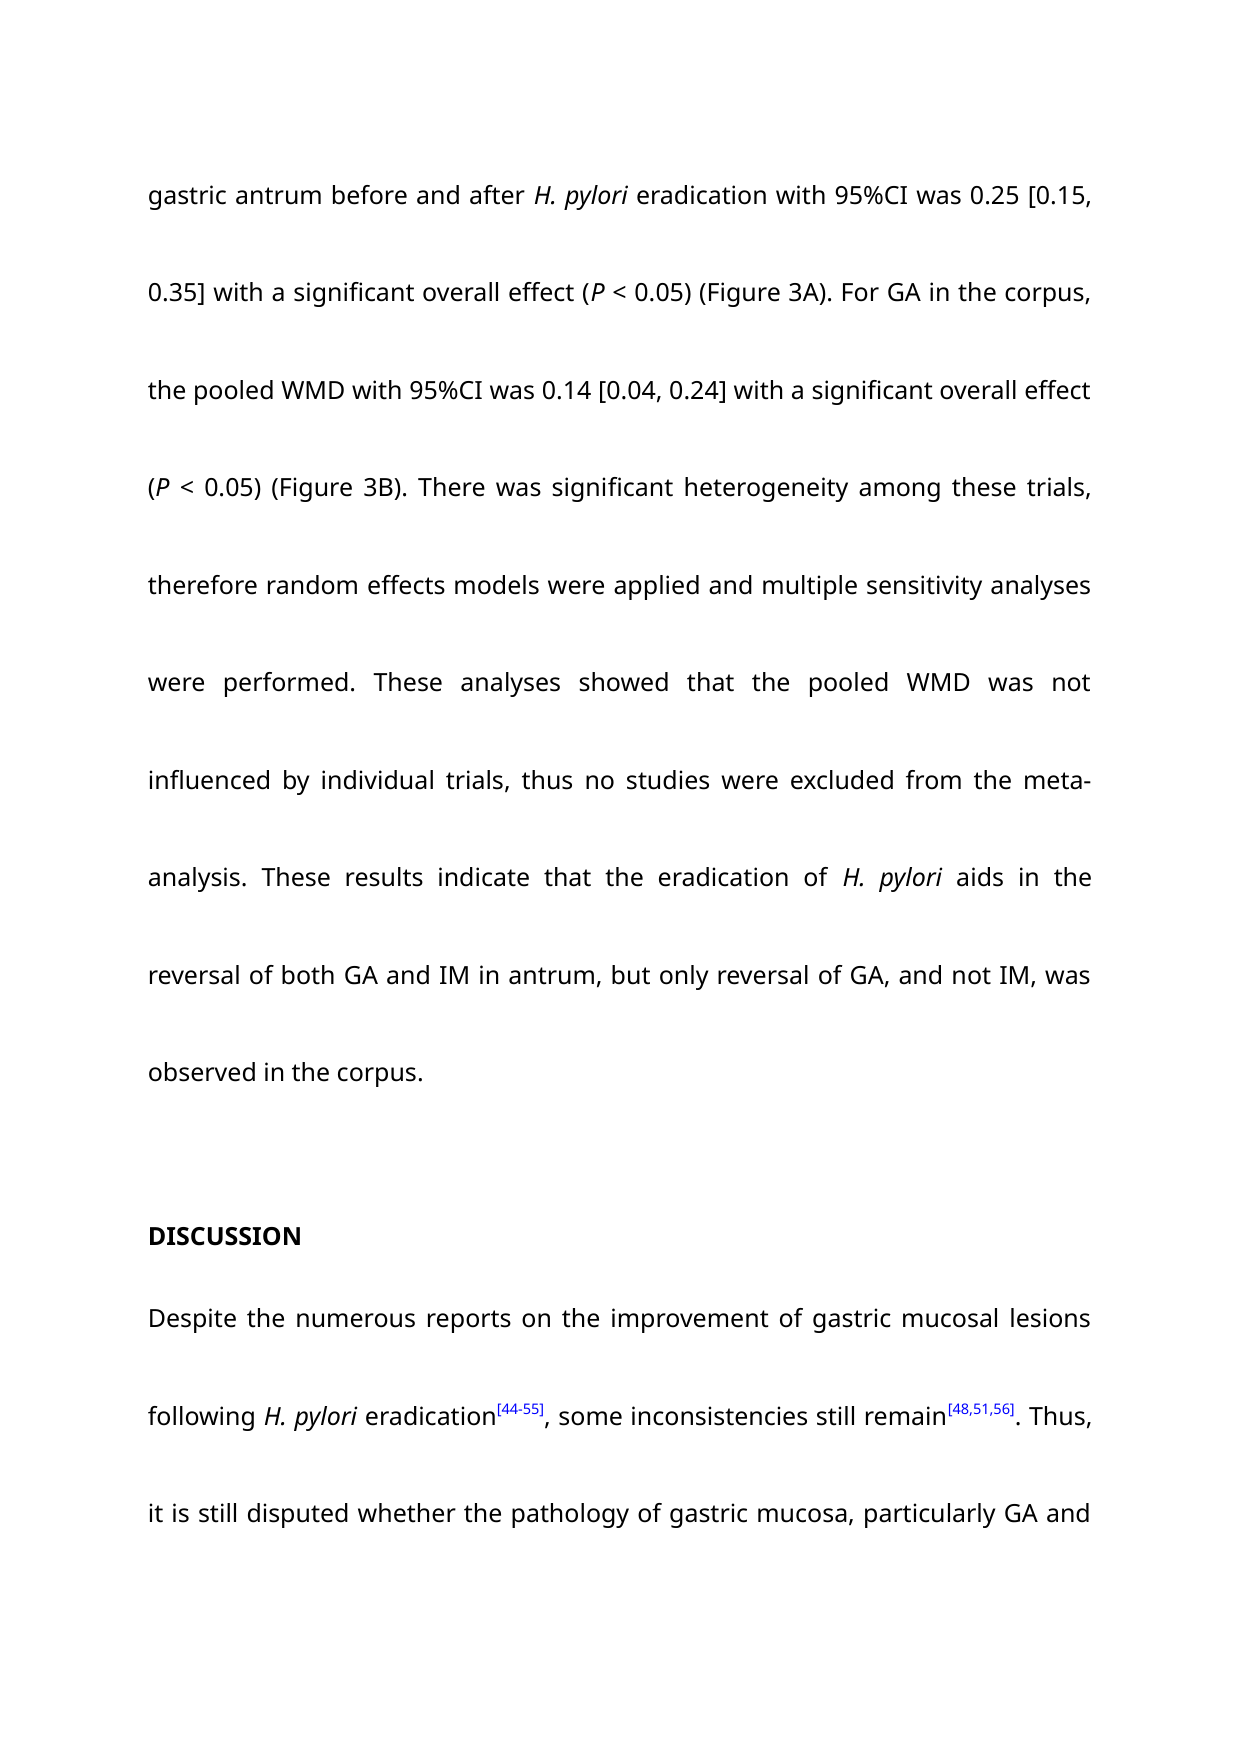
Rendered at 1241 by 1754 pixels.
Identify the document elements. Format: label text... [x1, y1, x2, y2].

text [148, 162, 1092, 1104]
text DISCUSSION [148, 1203, 1092, 1268]
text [148, 1285, 1092, 1545]
